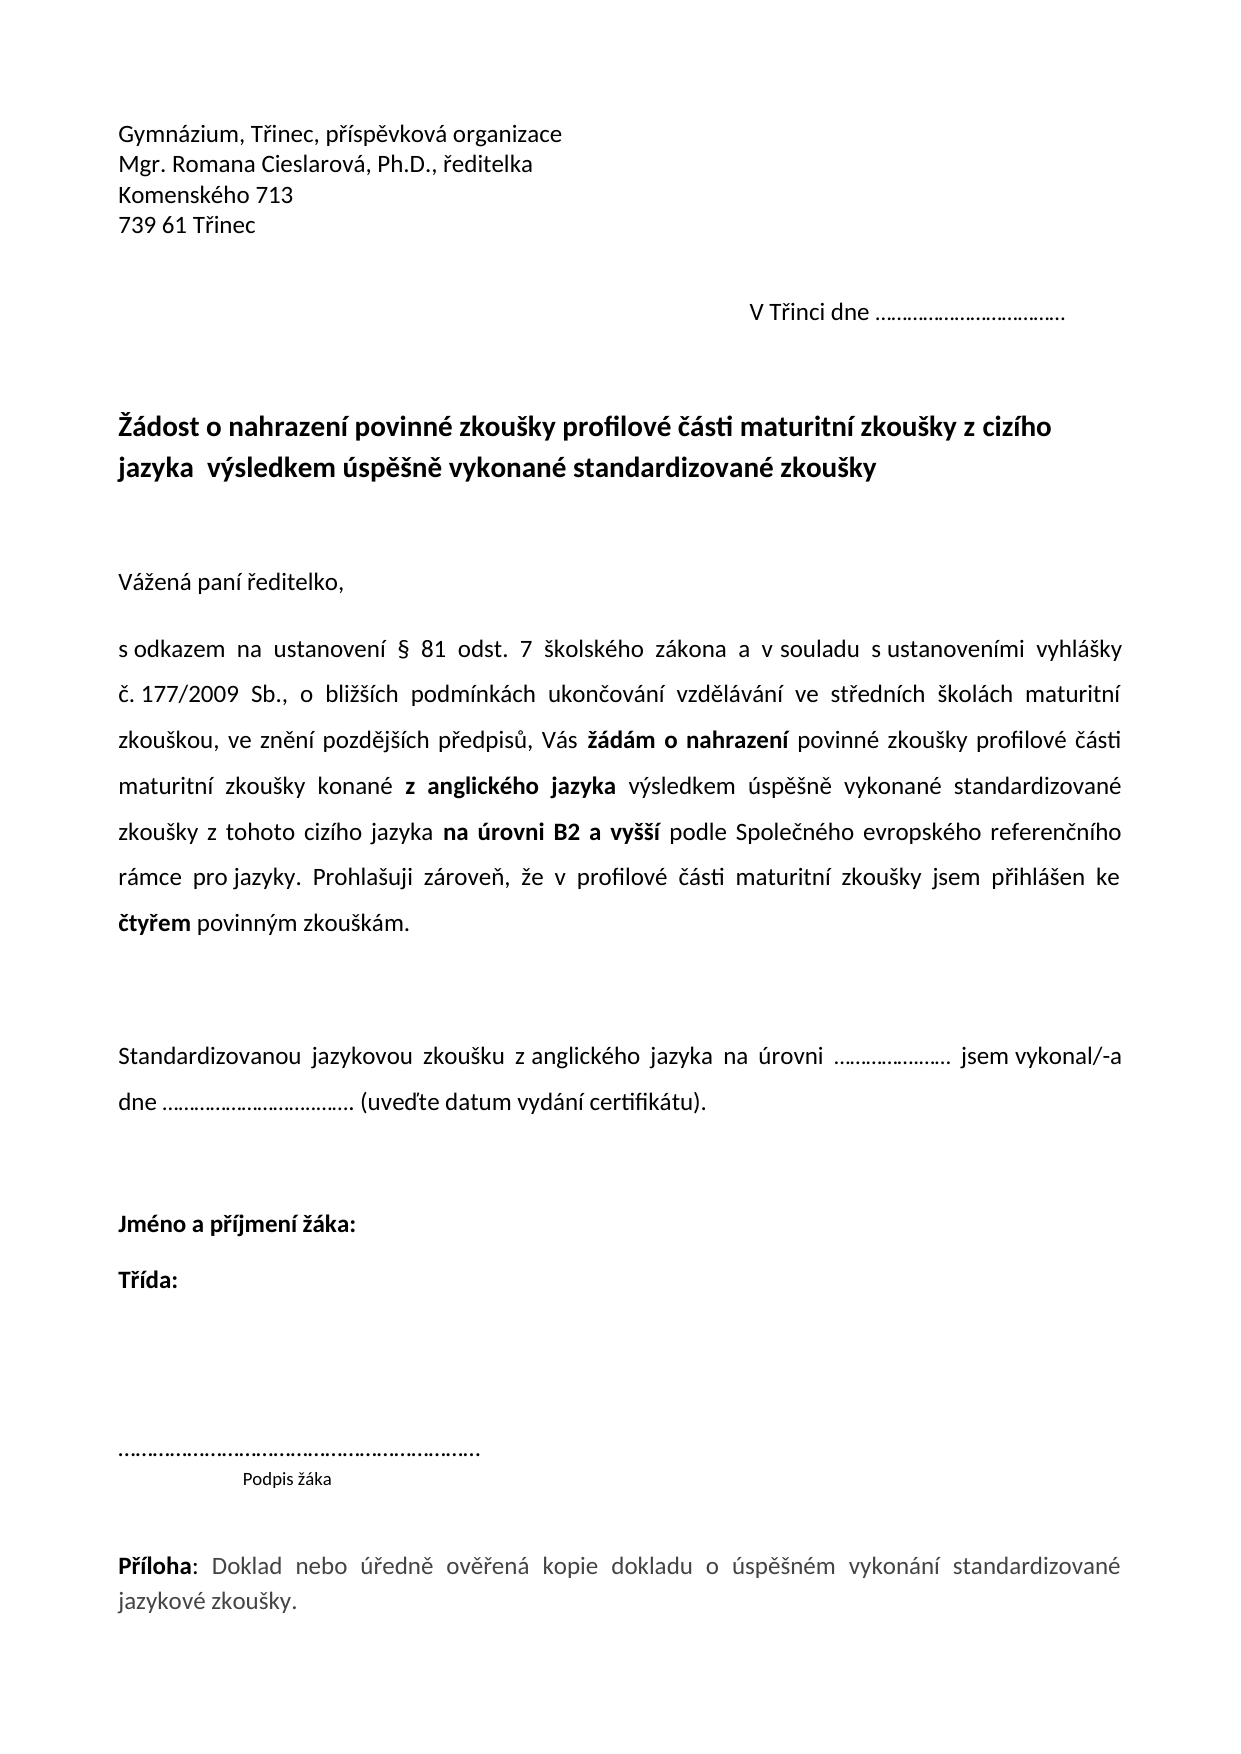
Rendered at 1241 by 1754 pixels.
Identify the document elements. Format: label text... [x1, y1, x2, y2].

text Vážená paní ředitelko, [118, 566, 1122, 597]
text ……………………………………………………… [118, 1432, 1122, 1462]
text 739 61 Třinec [118, 210, 1122, 240]
text Podpis žáka [118, 1467, 1122, 1490]
text Jméno a příjmení žáka: [118, 1208, 1122, 1239]
text Žádost o nahrazení povinné zkoušky profilové části maturitní zkoušky z cizího jazyka výsledkem úspěšně vykonané standardizované zkoušky [118, 408, 1122, 484]
text V Třinci dne [118, 296, 1122, 327]
text Třída: [118, 1264, 1122, 1295]
text Komenského 713 [118, 179, 1122, 210]
text s odkazem na ustanovení § 81 odst. 7 školského zákona a v souladu s ustanoveními vyhlášky č. 177/2009 Sb., o bližších podmínkách ukončování vzdělávání ve středních školách maturitní zkouškou, ve znění pozdějších předpisů, Vás žádám o nahrazení povinné zkoušky profilové části maturitní zkoušky konané z anglického jazyka výsledkem úspěšně vykonané standardizované zkoušky z tohoto cizího jazyka na úrovni B2 a vyšší podle Společného evropského referenčního rámce pro jazyky. Prohlašuji zároveň, že v profilové části maturitní zkoušky jsem přihlášen ke čtyřem povinným zkouškám. [118, 633, 1122, 938]
text Příloha: Doklad nebo úředně ověřená kopie dokladu o úspěšném vykonání standardizované jazykové zkoušky. [118, 1550, 1122, 1616]
text Mgr. Romana Cieslarová, Ph.D., ředitelka [118, 149, 1122, 179]
text Standardizovanou jazykovou zkoušku z anglického jazyka na úrovni jsem vykonal/-a dne . (uveďte datum vydání certifikátu). [118, 1040, 1122, 1117]
text Gymnázium, Třinec, příspěvková organizace [118, 118, 1122, 149]
